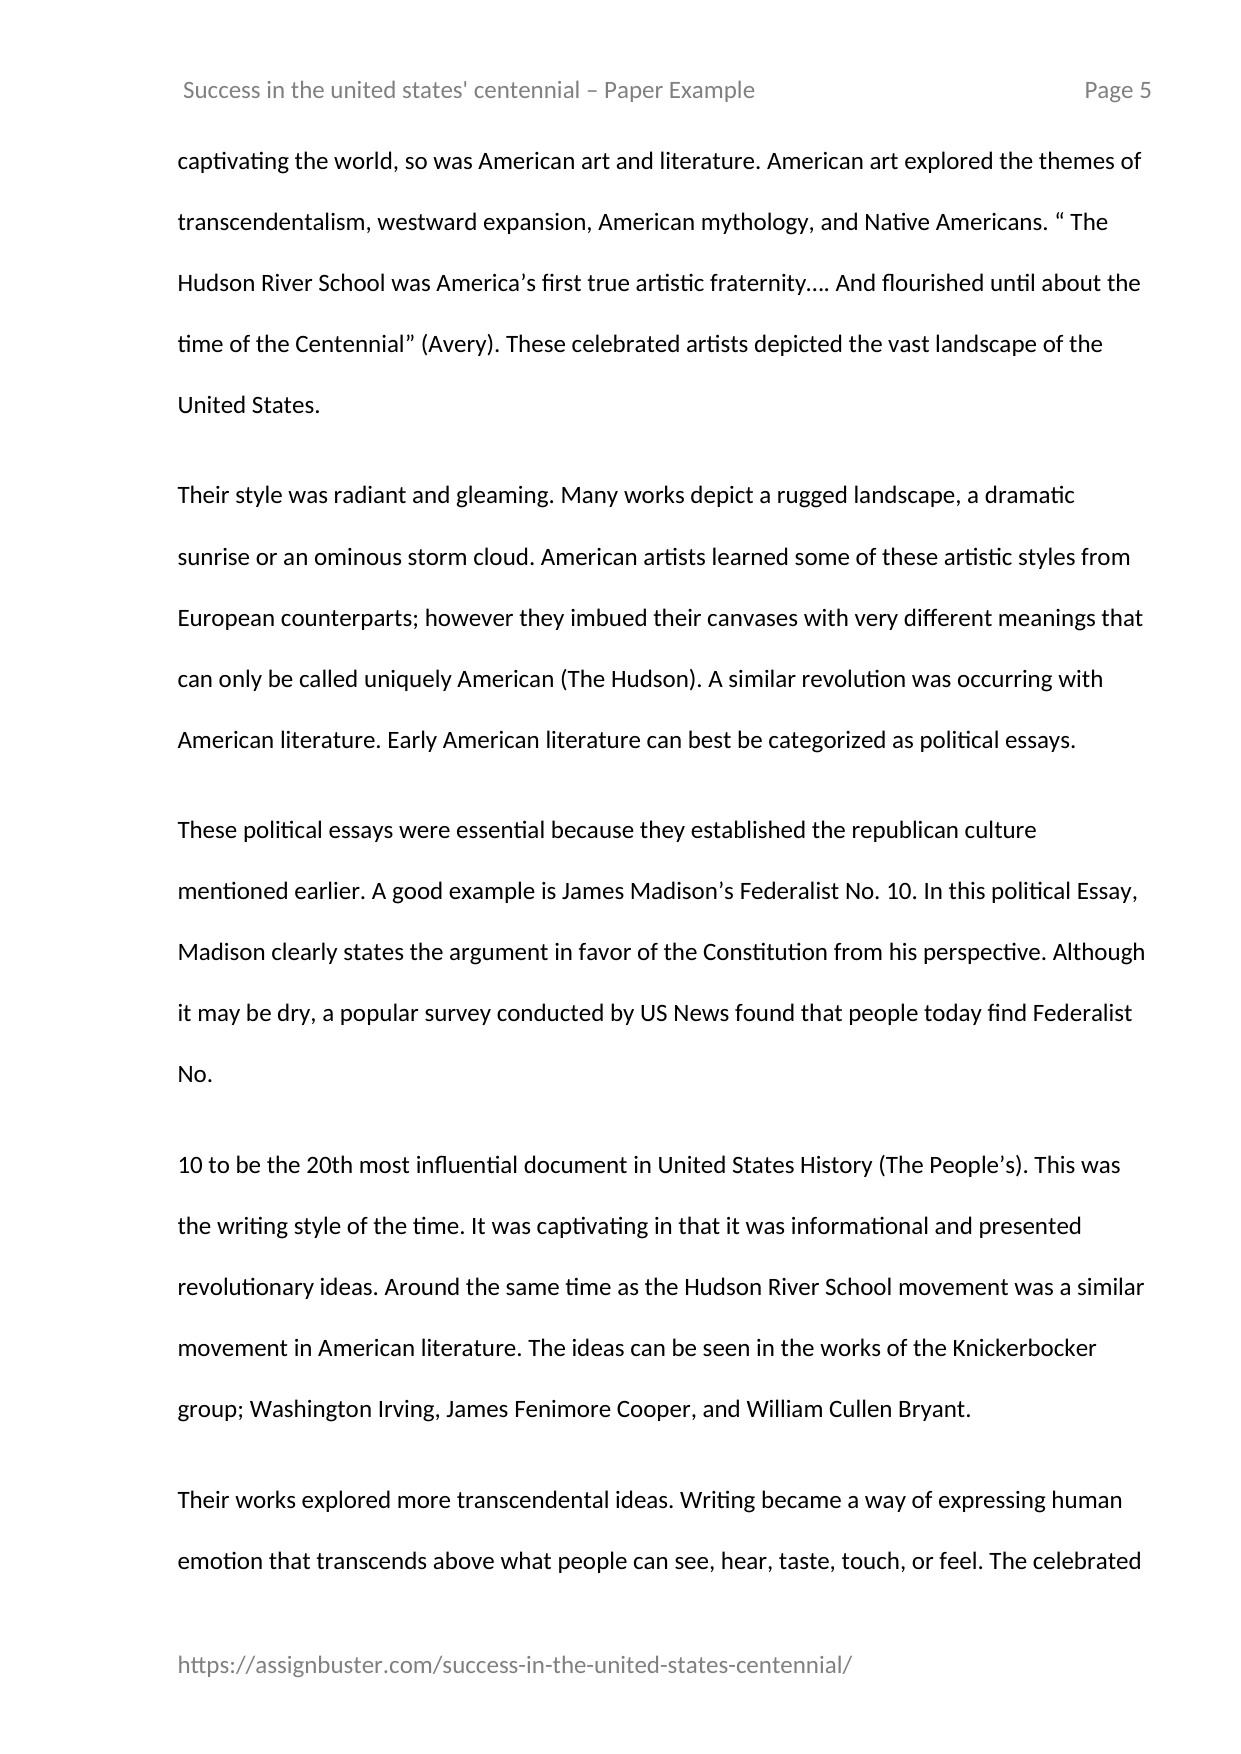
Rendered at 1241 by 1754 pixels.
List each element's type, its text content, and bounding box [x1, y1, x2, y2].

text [177, 145, 1152, 420]
text Their style was radiant and gleaming. Many works depict a rugged landscape, a dramatic sunrise or an ominous storm cloud. American artists learned some of these artistic styles from European counterparts; however they imbued their canvases with very different meanings that can only be called uniquely American (The Hudson). A similar revolution was occurring with American literature. Early American literature can best be categorized as political essays. [177, 480, 1152, 754]
text These political essays were essential because they established the republican culture mentioned earlier. A good example is James Madison’s Federalist No. 10. In this political Essay, Madison clearly states the argument in favor of the Constitution from his perspective. Although it may be dry, a popular survey conducted by US News found that people today find Federalist No. [177, 814, 1152, 1089]
text 10 to be the 20th most influential document in United States History (The People’s). This was the writing style of the time. It was captivating in that it was informational and presented revolutionary ideas. Around the same time as the Hudson River School movement was a similar movement in American literature. The ideas can be seen in the works of the Knickerbocker group; Washington Irving, James Fenimore Cooper, and William Cullen Bryant. [177, 1149, 1152, 1424]
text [177, 1484, 1152, 1575]
